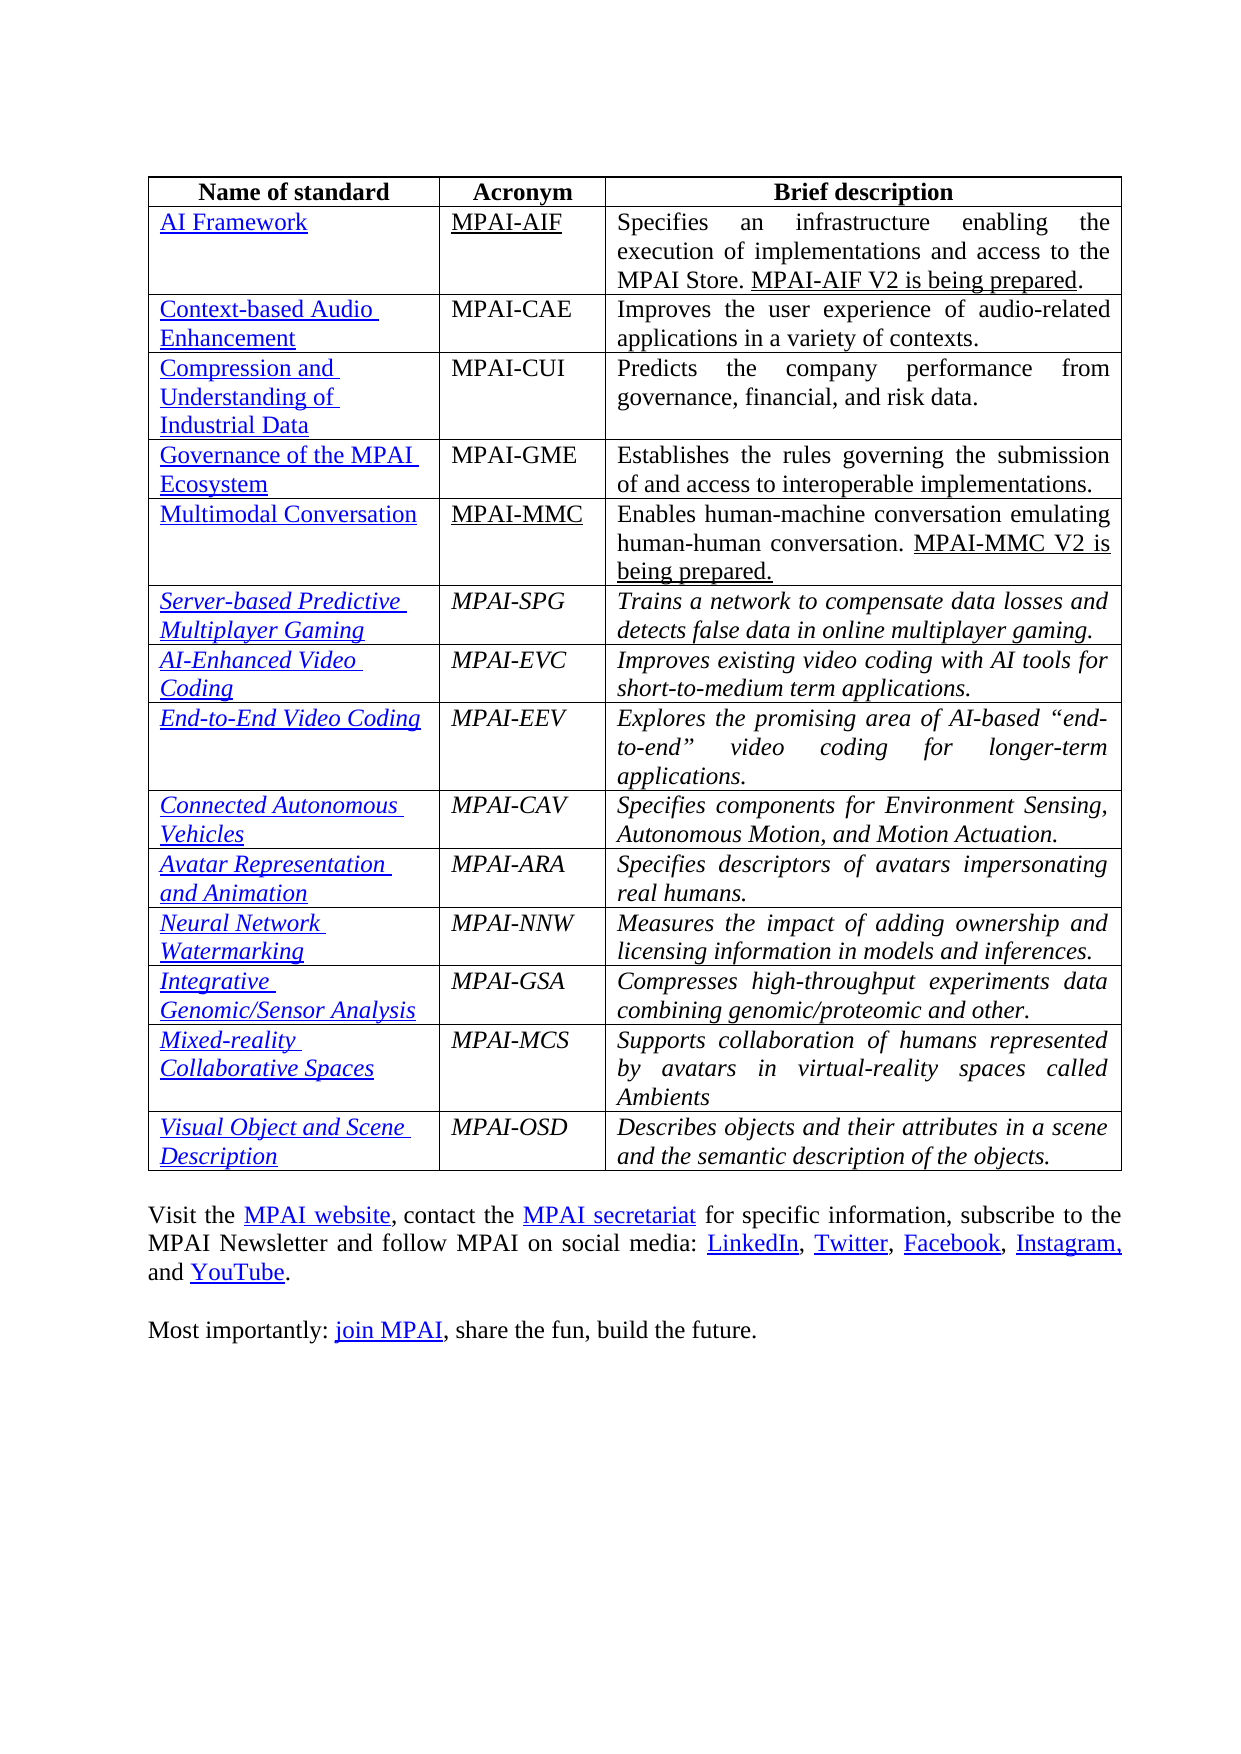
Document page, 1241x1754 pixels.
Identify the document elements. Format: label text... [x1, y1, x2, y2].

table_header Acronym [440, 178, 605, 206]
table_cell AI-Enhanced Video Coding [149, 645, 439, 702]
table_cell MPAI-SPG [440, 586, 605, 644]
table_cell MPAI-AIF [440, 207, 605, 293]
table_cell Describes objects and their attributes in a scene and the semantic description of the objects. [606, 1112, 1121, 1169]
table_cell Specifies components for Environment Sensing, Autonomous Motion, and Motion Actuation. [606, 791, 1121, 848]
table_cell Supports collaboration of humans represented by avatars in virtual-reality spaces called Ambients [606, 1025, 1121, 1111]
table_cell Improves the user experience of audio-related applications in a variety of contexts. [606, 295, 1121, 352]
table_cell Avatar Representation and Animation [149, 849, 439, 907]
table_cell MPAI-GME [440, 440, 605, 498]
table_cell Visual Object and Scene Description [149, 1112, 439, 1169]
table_cell MPAI-MMC [440, 499, 605, 585]
table_cell AI Framework [149, 207, 439, 293]
table_cell Neural Network Watermarking [149, 908, 439, 965]
table_cell Context-based Audio Enhancement [149, 295, 439, 352]
text Most importantly: join MPAI, share the fun, build the future. [148, 1315, 1122, 1344]
table_cell MPAI-NNW [440, 908, 605, 965]
table_cell Establishes the rules governing the submission of and access to interoperable implementations. [606, 440, 1121, 498]
table_header Brief description [606, 178, 1121, 206]
table_cell Trains a network to compensate data losses and detects false data in online multiplayer gaming. [606, 586, 1121, 644]
table_cell End-to-End Video Coding [149, 703, 439, 789]
table_cell MPAI-MCS [440, 1025, 605, 1111]
table_cell MPAI-EEV [440, 703, 605, 789]
table_cell Multimodal Conversation [149, 499, 439, 585]
table_cell MPAI-CAE [440, 295, 605, 352]
table_cell Server-based Predictive Multiplayer Gaming [149, 586, 439, 644]
text Visit the MPAI website, contact the MPAI secretariat for specific information, subscribe to the MPAI Newsletter and follow MPAI on social media: LinkedIn, Twitter, Facebook, Instagram, and YouTube. [148, 1200, 1122, 1286]
table_cell MPAI-CAV [440, 791, 605, 848]
table_cell Specifies an infrastructure enabling the execution of implementations and access to the MPAI Store. MPAI-AIF V2 is being prepared. [606, 207, 1121, 293]
table_header Name of standard [149, 178, 439, 206]
table_cell MPAI-CUI [440, 353, 605, 439]
table_cell Mixed-reality Collaborative Spaces [149, 1025, 439, 1111]
table_cell MPAI-EVC [440, 645, 605, 702]
table_cell Specifies descriptors of avatars impersonating real humans. [606, 849, 1121, 907]
table_cell Integrative Genomic/Sensor Analysis [149, 966, 439, 1024]
table_cell Governance of the MPAI Ecosystem [149, 440, 439, 498]
table_cell Measures the impact of adding ownership and licensing information in models and inferences. [606, 908, 1121, 965]
table_cell Connected Autonomous Vehicles [149, 791, 439, 848]
table_cell Compresses high-throughput experiments data combining genomic/proteomic and other. [606, 966, 1121, 1024]
table_cell MPAI-ARA [440, 849, 605, 907]
table_cell MPAI-OSD [440, 1112, 605, 1169]
table_cell Explores the promising area of AI-based “end-to-end” video coding for longer-term applications. [606, 703, 1121, 789]
table_cell Compression and Understanding of Industrial Data [149, 353, 439, 439]
table_cell Predicts the company performance from governance, financial, and risk data. [606, 353, 1121, 439]
table_cell MPAI-GSA [440, 966, 605, 1024]
table_cell Enables human-machine conversation emulating human-human conversation. MPAI-MMC V2 is being prepared. [606, 499, 1121, 585]
table_cell Improves existing video coding with AI tools for short-to-medium term applications. [606, 645, 1121, 702]
